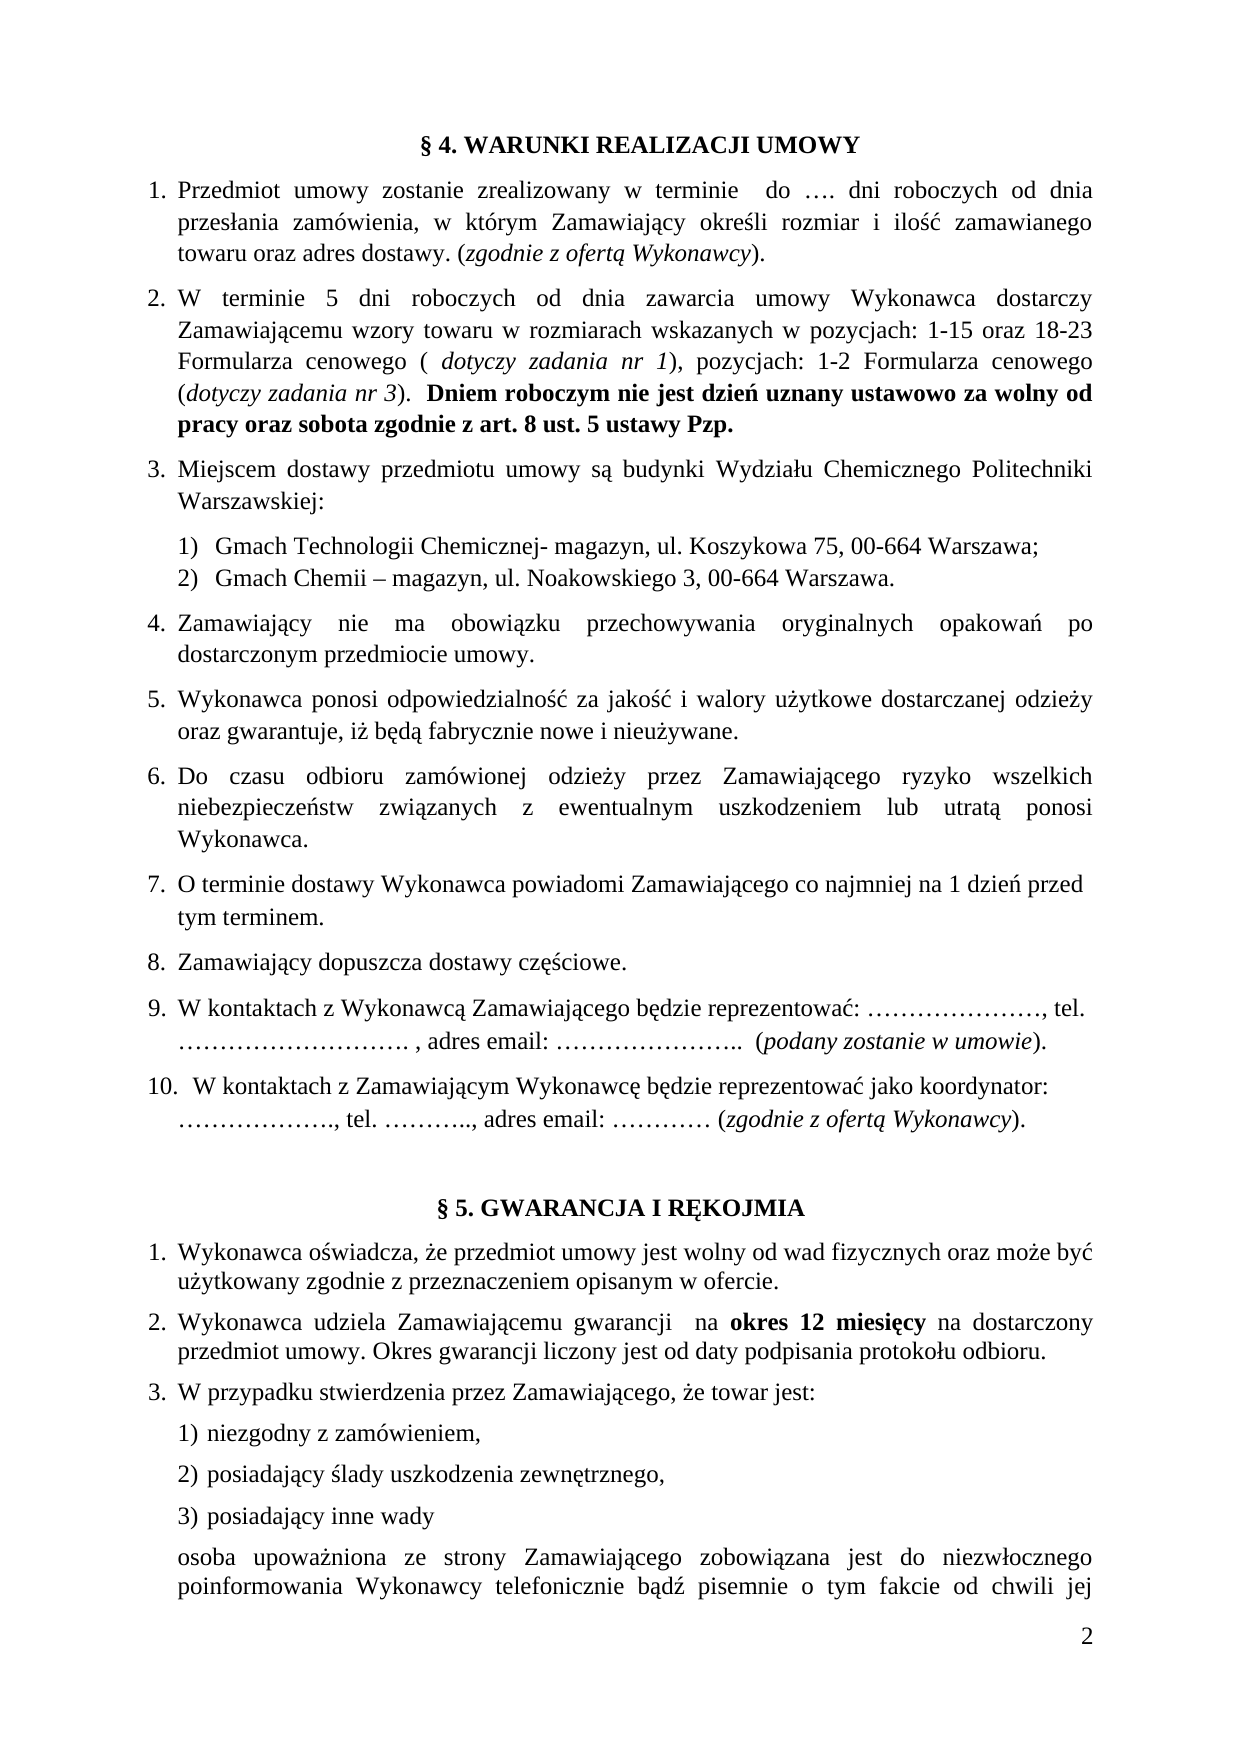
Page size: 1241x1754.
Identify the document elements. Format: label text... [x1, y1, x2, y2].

list Wykonawca udziela Zamawiającemu gwarancji na okres 12 miesięcy na dostarczony przedmiot umowy. Okres gwarancji liczony jest od daty podpisania protokołu odbioru. [148, 1307, 1093, 1364]
list Przedmiot umowy zostanie zrealizowany w terminie do …. dni roboczych od dnia przesłania zamówienia, w którym Zamawiający określi rozmiar i ilość zamawianego towaru oraz adres dostawy. (zgodnie z ofertą Wykonawcy). [148, 175, 1093, 267]
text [177, 1542, 1093, 1599]
list W przypadku stwierdzenia przez Zamawiającego, że towar jest: [148, 1377, 1093, 1406]
list Gmach Technologii Chemicznej- magazyn, ul. Koszykowa 75, 00-664 Warszawa; [177, 531, 1093, 560]
list Wykonawca oświadcza, że przedmiot umowy jest wolny od wad fizycznych oraz może być użytkowany zgodnie z przeznaczeniem opisanym w ofercie. [148, 1237, 1093, 1294]
list posiadający ślady uszkodzenia zewnętrznego, [177, 1459, 1093, 1488]
list Zamawiający dopuszcza dostawy częściowe. [147, 947, 1093, 976]
list W kontaktach z Zamawiającym Wykonawcę będzie reprezentować jako koordynator: ………………., tel. ……….., adres email: ………… (zgodnie z ofertą Wykonawcy). [147, 1071, 1093, 1133]
text § 5. GWARANCJA I RĘKOJMIA [149, 1193, 1093, 1222]
list Zamawiający nie ma obowiązku przechowywania oryginalnych opakowań po dostarczonym przedmiocie umowy. [147, 608, 1093, 668]
list Gmach Chemii – magazyn, ul. Noakowskiego 3, 00-664 Warszawa. [177, 563, 1093, 591]
list posiadający inne wady [177, 1501, 1093, 1529]
list Do czasu odbioru zamówionej odzieży przez Zamawiającego ryzyko wszelkich niebezpieczeństw związanych z ewentualnym uszkodzeniem lub utratą ponosi Wykonawca. [147, 761, 1093, 853]
list niezgodny z zamówieniem, [177, 1418, 1093, 1447]
list O terminie dostawy Wykonawca powiadomi Zamawiającego co najmniej na 1 dzień przed tym terminem. [147, 869, 1093, 931]
list Wykonawca ponosi odpowiedzialność za jakość i walory użytkowe dostarczanej odzieży oraz gwarantuje, iż będą fabrycznie nowe i nieużywane. [147, 684, 1093, 744]
list W terminie 5 dni roboczych od dnia zawarcia umowy Wykonawca dostarczy Zamawiającemu wzory towaru w rozmiarach wskazanych w pozycjach: 1-15 oraz 18-23 Formularza cenowego ( dotyczy zadania nr 1), pozycjach: 1-2 Formularza cenowego (dotyczy zadania nr 3). Dniem roboczym nie jest dzień uznany ustawowo za wolny od pracy oraz sobota zgodnie z art. 8 ust. 5 ustawy Pzp. [147, 283, 1093, 438]
list Miejscem dostawy przedmiotu umowy są budynki Wydziału Chemicznego Politechniki Warszawskiej: [147, 454, 1093, 515]
list W kontaktach z Wykonawcą Zamawiającego będzie reprezentować: …………………, tel. ………………………. , adres email: ………………….. (podany zostanie w umowie). [148, 993, 1093, 1055]
text § 4. WARUNKI REALIZACJI UMOWY [187, 130, 1093, 159]
